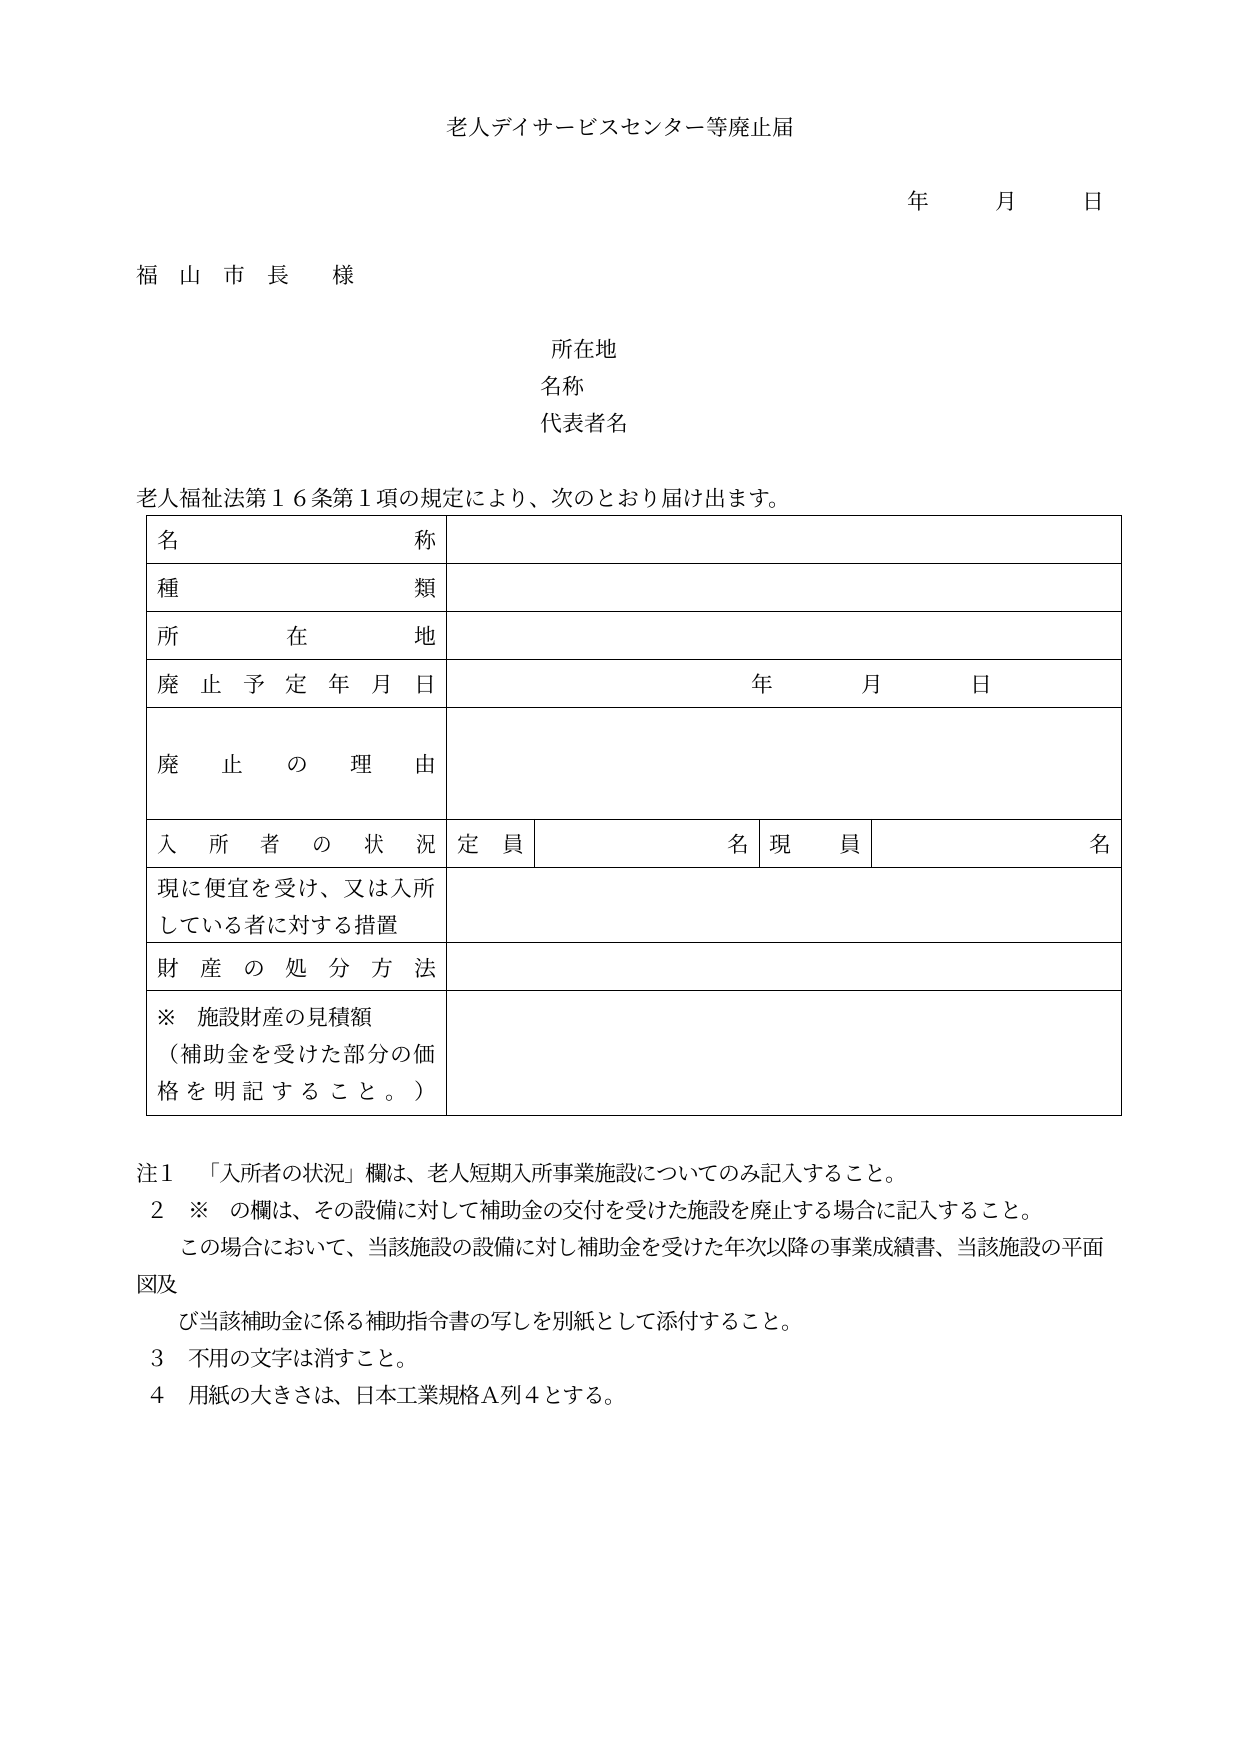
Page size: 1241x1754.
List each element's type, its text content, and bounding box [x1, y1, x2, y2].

text 老人デイサービスセンター等廃止届 [136, 107, 1104, 144]
text この場合において、当該施設の設備に対し補助金を受けた年次以降の事業成績書、当該施設の平面図及 [136, 1227, 1104, 1301]
table_cell 名 [535, 820, 759, 867]
table_header [447, 516, 1121, 563]
text ２ ※ の欄は、その設備に対して補助金の交付を受けた施設を廃止する場合に記入すること。 [136, 1190, 1104, 1227]
table_cell ※ 施設財産の見積額 （補助金を受けた部分の価格を明記すること。） [147, 991, 446, 1115]
table_cell 定員 [447, 820, 534, 867]
table_cell 名 [872, 820, 1121, 867]
table_cell 現に便宜を受け、又は入所している者に対する措置 [147, 868, 446, 942]
table_cell [447, 564, 1121, 611]
text 代表者名 [136, 404, 1104, 441]
text 老人福祉法第１６条第１項の規定により、次のとおり届け出ます。 [136, 478, 1104, 515]
text 名称 [136, 367, 1104, 404]
text ４ 用紙の大きさは、日本工業規格Ａ列４とする。 [136, 1376, 1104, 1413]
table_cell 所在地 [147, 612, 446, 659]
text 年 月 日 [136, 181, 1104, 218]
text び当該補助金に係る補助指令書の写しを別紙として添付すること。 [136, 1301, 1104, 1338]
table_cell 廃止予定年月日 [147, 660, 446, 707]
table_cell 廃止の理由 [147, 708, 446, 819]
text ３ 不用の文字は消すこと。 [136, 1338, 1104, 1376]
table_cell [447, 612, 1121, 659]
table_cell [447, 943, 1121, 990]
table_cell [447, 991, 1121, 1115]
table_cell 年 月 日 [447, 660, 1121, 707]
text 所在地 [136, 329, 1104, 367]
text 福 山 市 長 様 [136, 255, 1104, 292]
table_cell 種類 [147, 564, 446, 611]
text 注１ 「入所者の状況」欄は、老人短期入所事業施設についてのみ記入すること。 [136, 1153, 1104, 1190]
table_cell 入所者の状況 [147, 820, 446, 867]
table_cell [447, 868, 1121, 942]
table_cell 財産の処分方法 [147, 943, 446, 990]
table_header 名称 [147, 516, 446, 563]
table_cell 現員 [760, 820, 871, 867]
table_cell [447, 708, 1121, 819]
